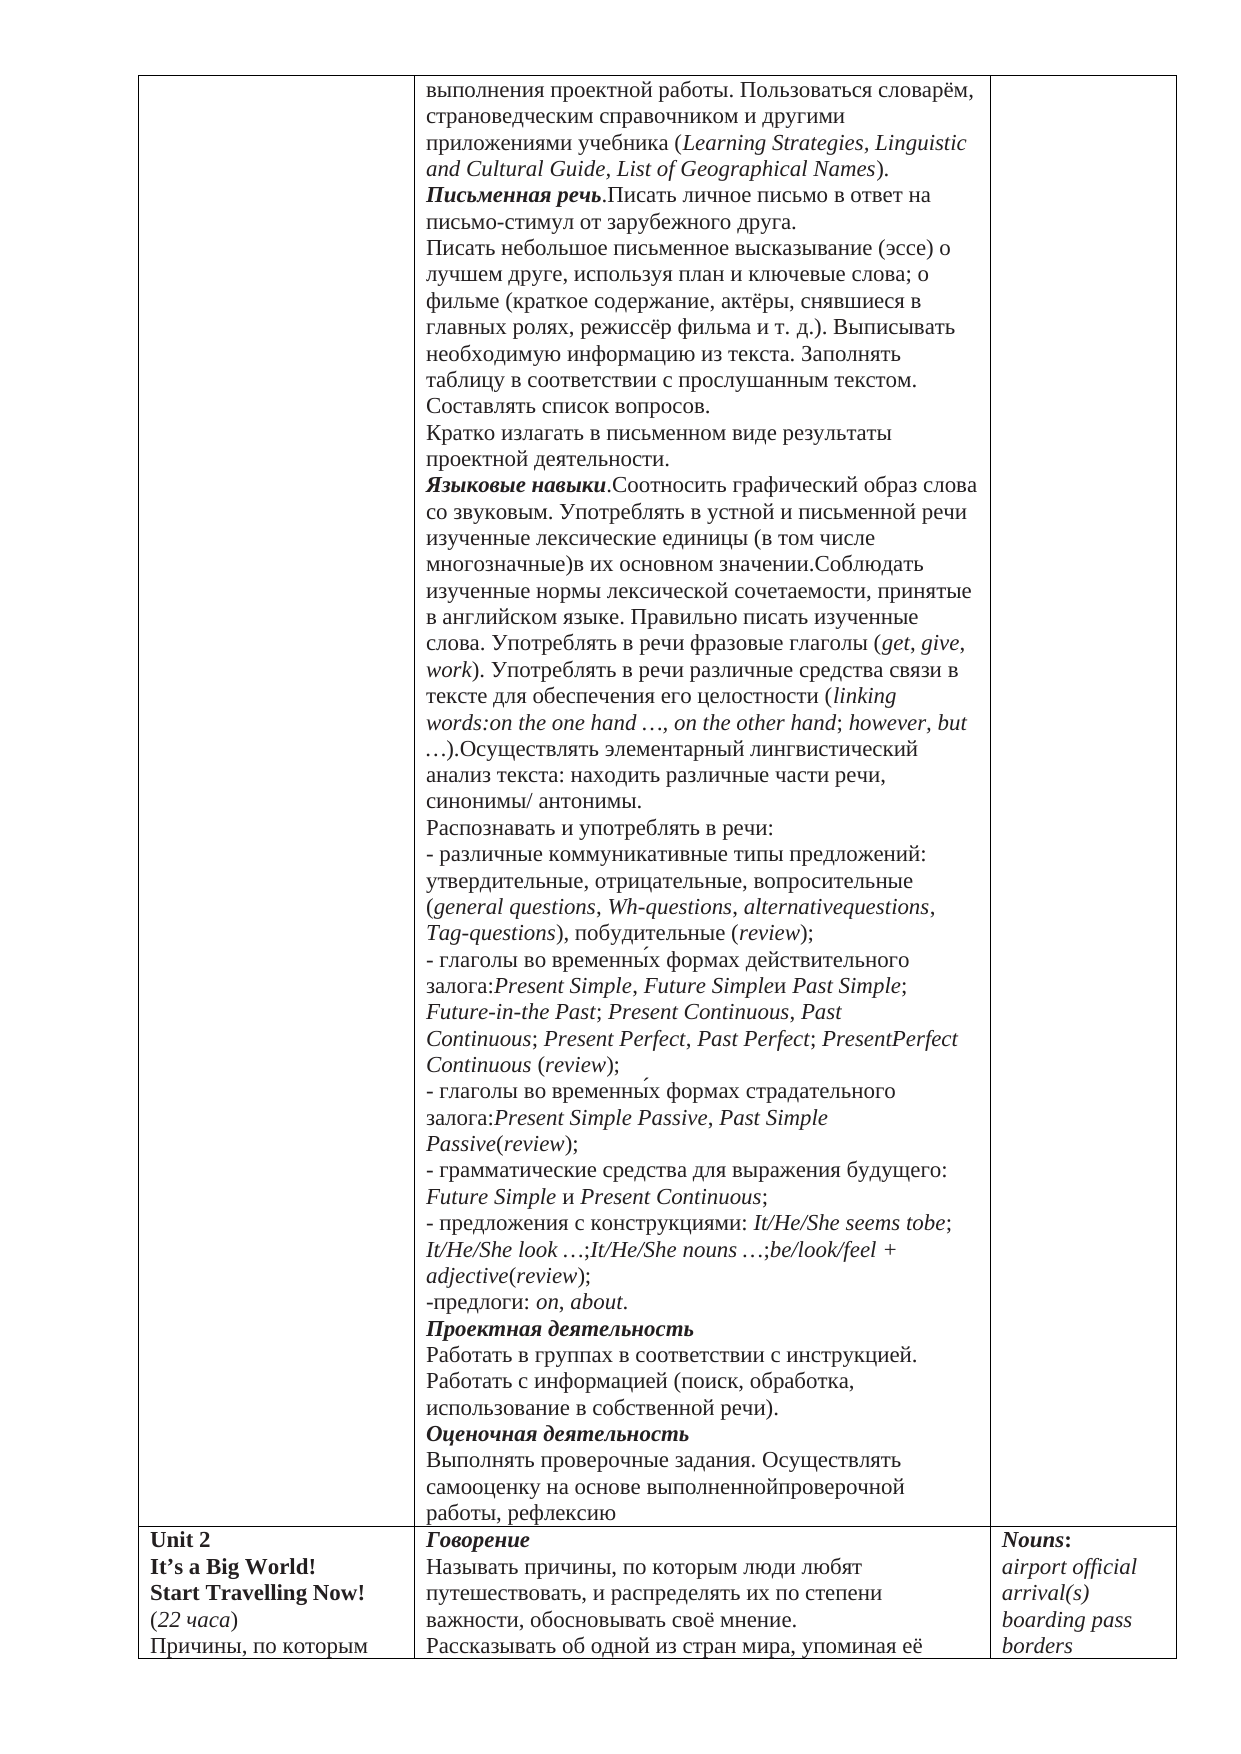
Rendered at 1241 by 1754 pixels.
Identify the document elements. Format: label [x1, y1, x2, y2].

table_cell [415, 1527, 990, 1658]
table_cell [139, 1527, 414, 1658]
table_cell [991, 1527, 1176, 1658]
table_cell [415, 76, 990, 1526]
table_cell [991, 76, 1176, 1526]
table_cell [139, 76, 414, 1526]
